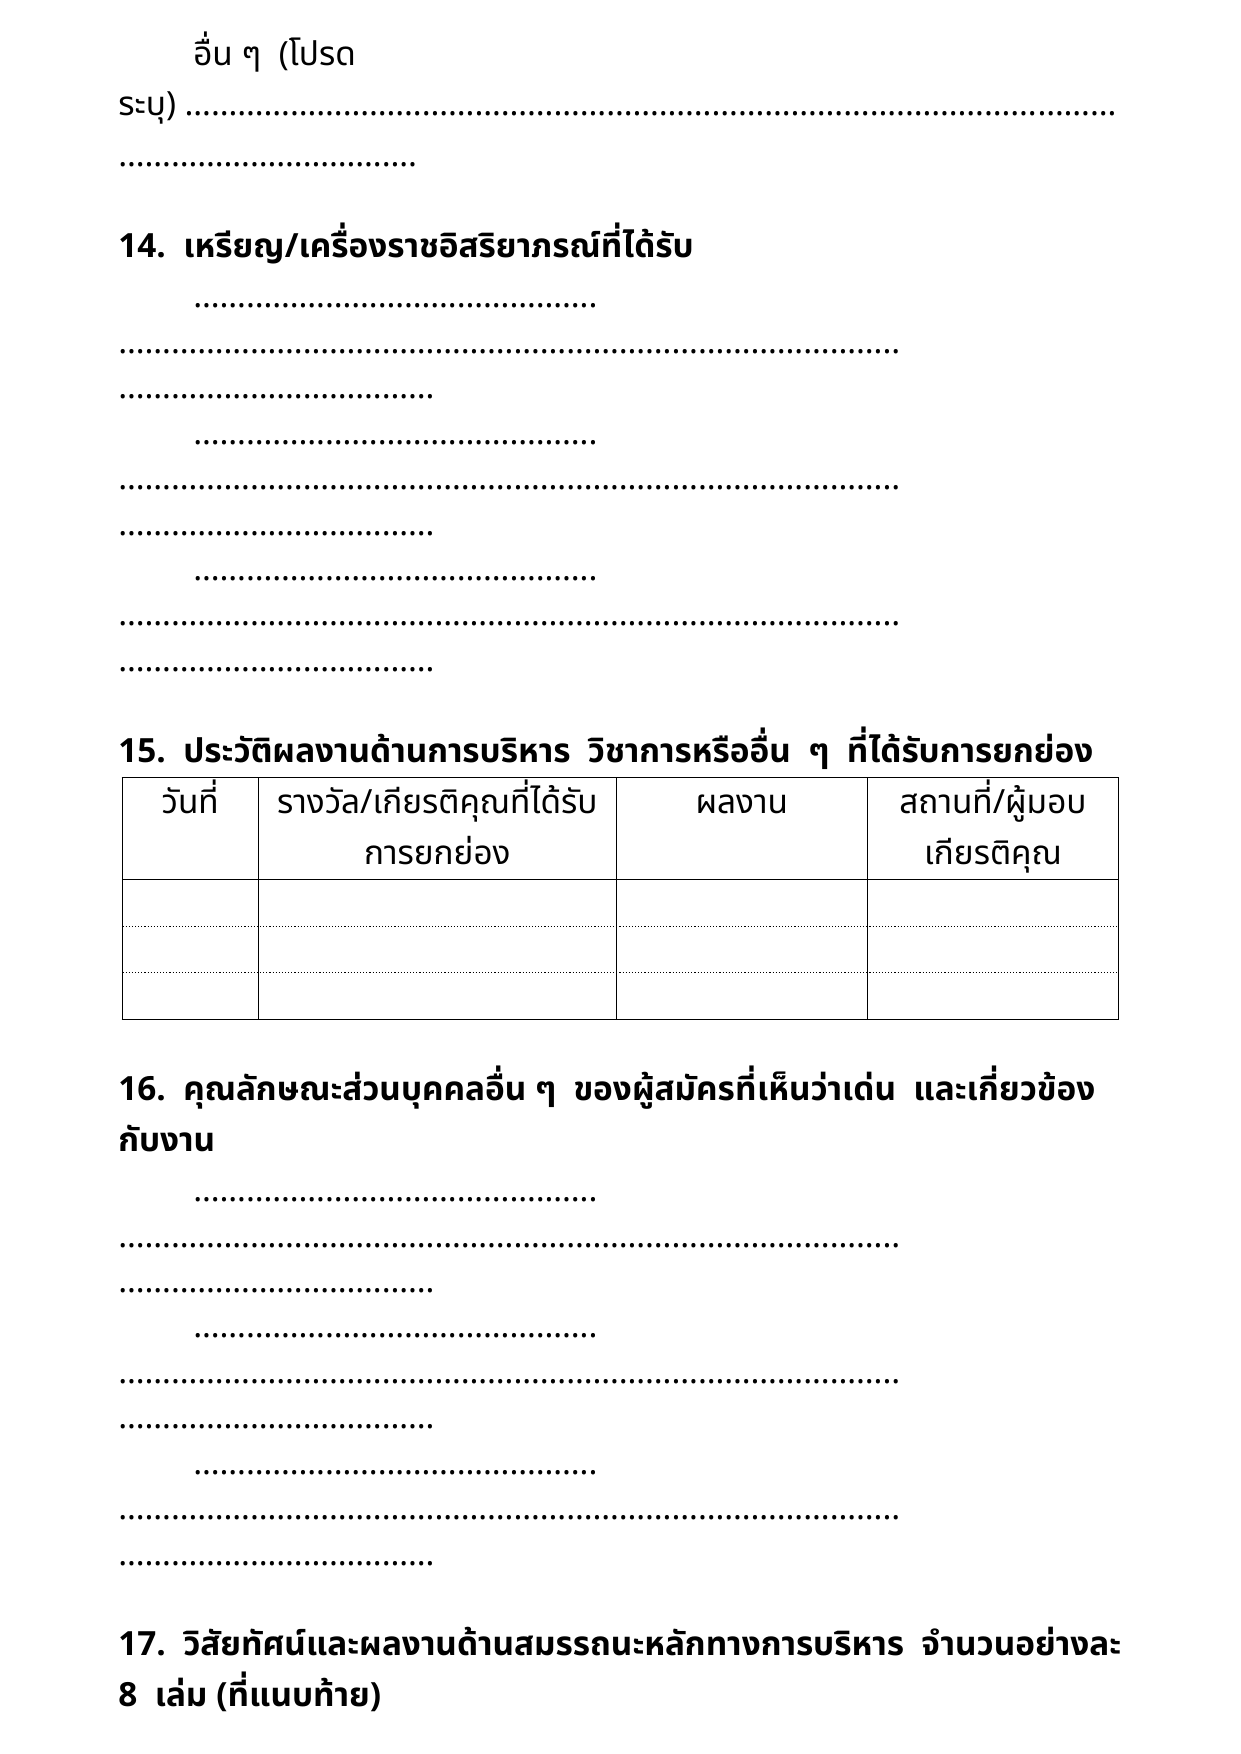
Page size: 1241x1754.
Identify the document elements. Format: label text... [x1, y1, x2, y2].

text ……………………………………….……………………………………………………………………………..……………………………… [118, 1302, 1122, 1438]
text 15. ประวัติผลงานด้านการบริหาร วิชาการหรืออื่น ๆ ที่ได้รับการยกย่อง [118, 726, 1122, 777]
table_cell [123, 972, 258, 1018]
text 16. คุณลักษณะส่วนบุคคลอื่น ๆ ของผู้สมัครที่เห็นว่าเด่น และเกี่ยวข้องกับงาน [118, 1065, 1122, 1166]
table_cell [868, 880, 1118, 926]
table_cell [123, 880, 258, 926]
table_cell [259, 972, 616, 1018]
text ……………………………………….……………………………………………………………………………..……………………………… [118, 1438, 1122, 1575]
table_header วันที่ [123, 778, 258, 879]
table_cell [868, 926, 1118, 972]
table_cell [123, 926, 258, 972]
text อื่น ๆ (โปรดระบุ) ……………………………………………………………………….…………………………………………………. [118, 29, 1122, 176]
table_cell [259, 926, 616, 972]
table_header สถานที่/ผู้มอบเกียรติคุณ [868, 778, 1118, 879]
table_cell [617, 926, 867, 972]
text ……………………………………….……………………………………………………………………………..……………………………… [118, 272, 1122, 408]
table_header ผลงาน [617, 778, 867, 879]
text ……………………………………….……………………………………………………………………………..……………………………… [118, 408, 1122, 545]
table_cell [617, 880, 867, 926]
text ……………………………………….……………………………………………………………………………..……………………………… [118, 1166, 1122, 1302]
text 14. เหรียญ/เครื่องราชอิสริยาภรณ์ที่ได้รับ [118, 222, 1122, 272]
text ……………………………………….……………………………………………………………………………..……………………………… [118, 545, 1122, 681]
table_cell [868, 972, 1118, 1018]
text 17. วิสัยทัศน์และผลงานด้านสมรรถนะหลักทางการบริหาร จำนวนอย่างละ 8 เล่ม (ที่แนบท้าย) [118, 1620, 1122, 1721]
table_cell [617, 972, 867, 1018]
table_header รางวัล/เกียรติคุณที่ได้รับการยกย่อง [259, 778, 616, 879]
table_cell [259, 880, 616, 926]
